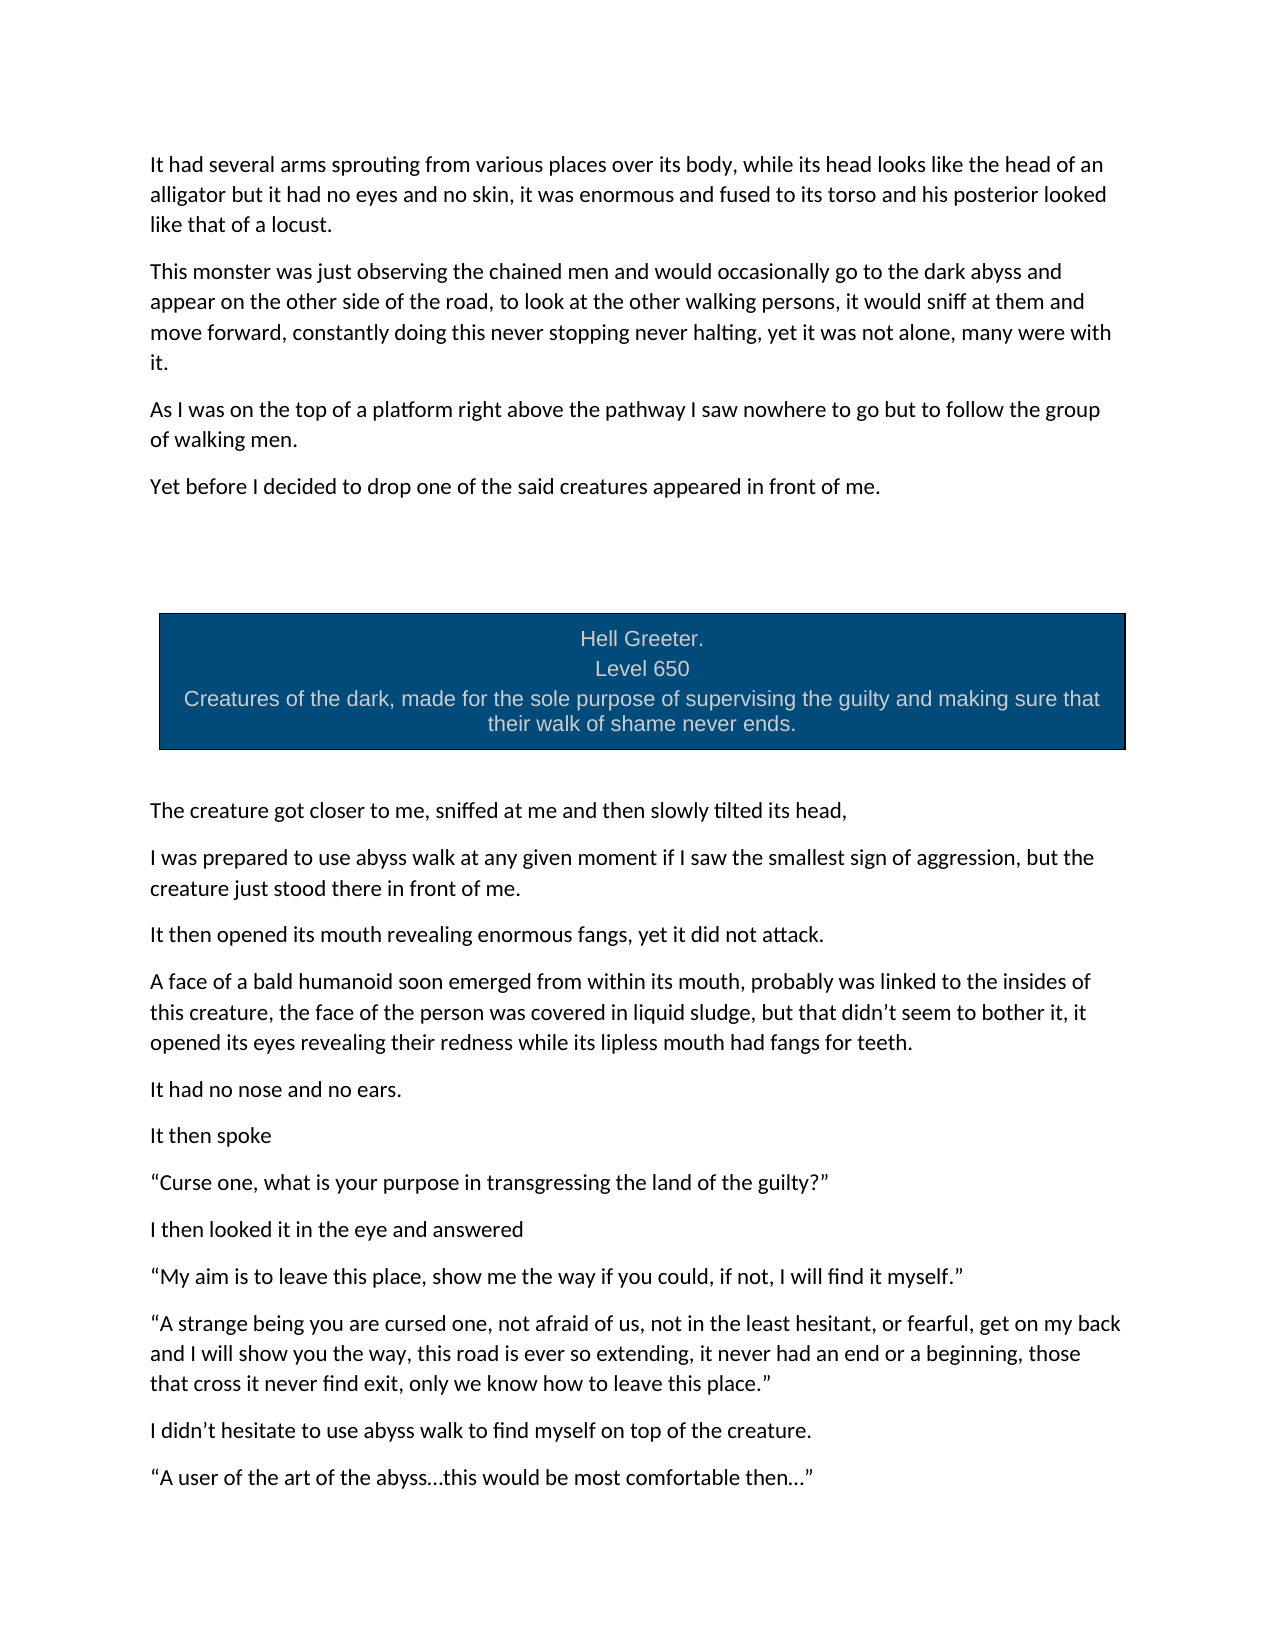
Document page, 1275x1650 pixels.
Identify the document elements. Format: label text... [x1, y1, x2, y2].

text “My aim is to leave this place, show me the way if you could, if not, I will find it myself.” [150, 1262, 1125, 1290]
text A face of a bald humanoid soon emerged from within its mouth, probably was linked to the insides of this creature, the face of the person was covered in liquid sludge, but that didn’t seem to bother it, it opened its eyes revealing their redness while its lipless mouth had fangs for teeth. [150, 967, 1125, 1056]
text “A user of the art of the abyss…this would be most comfortable then…” [150, 1463, 1125, 1491]
text It had no nose and no ears. [150, 1075, 1125, 1103]
text Yet before I decided to drop one of the said creatures appeared in front of me. [150, 472, 1125, 500]
text I was prepared to use abyss walk at any given moment if I saw the smallest sign of aggression, but the creature just stood there in front of me. [150, 843, 1125, 902]
text It then spoke [150, 1122, 1125, 1150]
text “Curse one, what is your purpose in transgressing the land of the guilty?” [150, 1168, 1125, 1197]
text It had several arms sprouting from various places over its body, while its head looks like the head of an alligator but it had no eyes and no skin, it was enormous and fused to its torso and his posterior looked like that of a locust. [150, 150, 1125, 238]
table_header Hell Greeter. Level 650 Creatures of the dark, made for the sole purpose of supervising the guilty and making sure that their walk of shame never ends. [160, 614, 1124, 749]
text It then opened its mouth revealing enormous fangs, yet it did not attack. [150, 921, 1125, 949]
text This monster was just observing the chained men and would occasionally go to the dark abyss and appear on the other side of the road, to look at the other walking persons, it would sniff at them and move forward, constantly doing this never stopping never halting, yet it was not alone, many were with it. [150, 257, 1125, 376]
text The creature got closer to me, sniffed at me and then slowly tilted its head, [150, 797, 1125, 825]
text I then looked it in the eye and answered [150, 1215, 1125, 1243]
text “A strange being you are cursed one, not afraid of us, not in the least hesitant, or fearful, get on my back and I will show you the way, this road is ever so extending, it never had an end or a beginning, those that cross it never find exit, only we know how to leave this place.” [150, 1309, 1125, 1398]
text I didn’t hesitate to use abyss walk to find myself on top of the creature. [150, 1416, 1125, 1444]
text As I was on the top of a platform right above the pathway I saw nowhere to go but to follow the group of walking men. [150, 395, 1125, 453]
